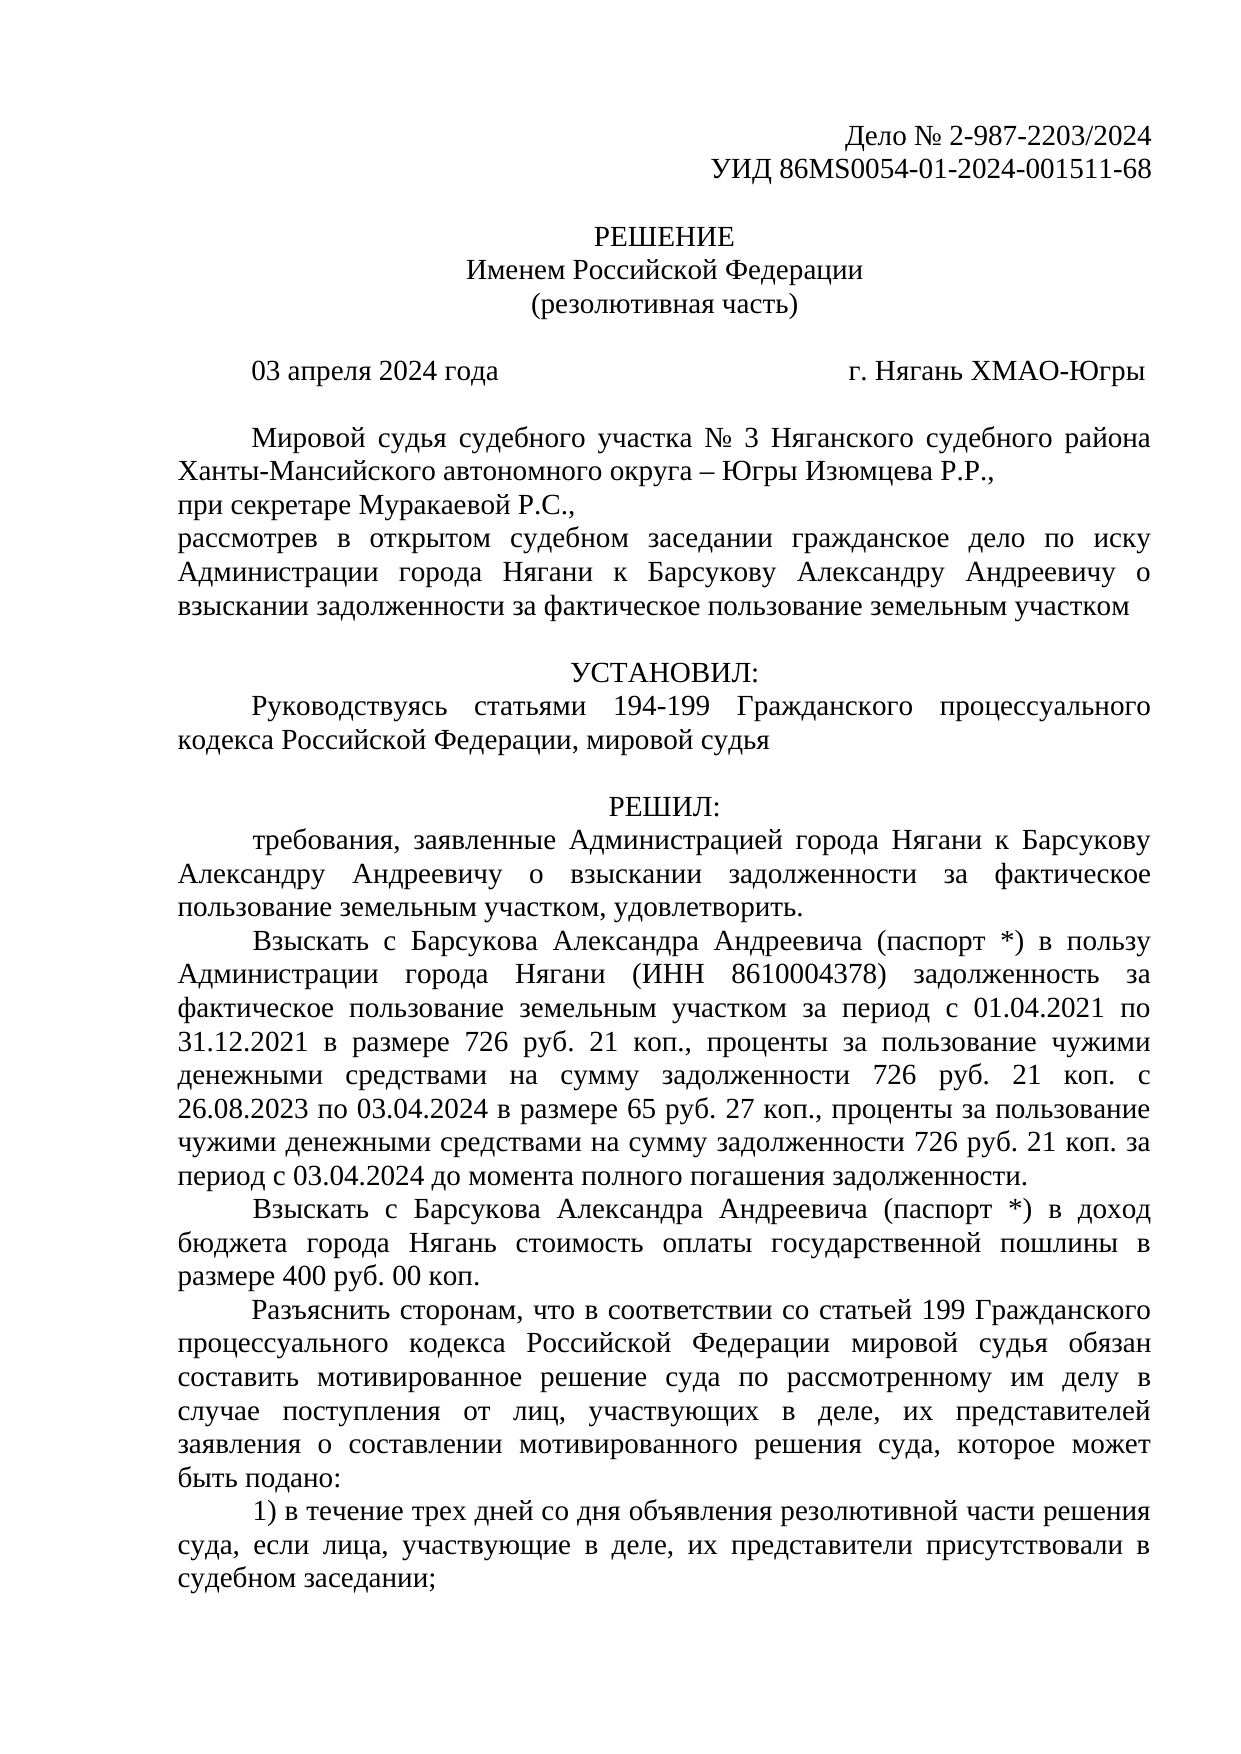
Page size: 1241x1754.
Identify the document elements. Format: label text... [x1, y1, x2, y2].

text требования, заявленные Администрацией города Нягани к Барсукову Александру Андреевичу о взыскании задолженности за фактическое пользование земельным участком, удовлетворить. [177, 822, 1152, 923]
text РЕШЕНИЕ [177, 219, 1152, 252]
text (резолютивная часть) [177, 286, 1152, 319]
text Взыскать с Барсукова Александра Андреевича (паспорт *) в доход бюджета города Нягань стоимость оплаты государственной пошлины в размере 400 руб. 00 коп. [177, 1191, 1152, 1292]
text Именем Российской Федерации [177, 252, 1152, 286]
text УСТАНОВИЛ: [177, 655, 1152, 688]
text Дело № 2-987-2203/2024 [177, 118, 1152, 152]
text Мировой судья судебного участка № 3 Няганского судебного района Ханты-Мансийского автономного округа – Югры Изюмцева Р.Р., [177, 420, 1152, 487]
text 03 апреля 2024 года г. Нягань ХМАО-Югры [177, 353, 1152, 386]
text при секретаре Муракаевой Р.С., [177, 487, 1152, 521]
text Разъяснить сторонам, что в соответствии со статьей 199 Гражданского процессуального кодекса Российской Федерации мировой судья обязан составить мотивированное решение суда по рассмотренному им делу в случае поступления от лиц, участвующих в деле, их представителей заявления о составлении мотивированного решения суда, которое может быть подано: [177, 1292, 1152, 1493]
text Руководствуясь статьями 194-199 Гражданского процессуального кодекса Российской Федерации, мировой судья [177, 688, 1152, 755]
text 1) в течение трех дней со дня объявления резолютивной части решения суда, если лица, участвующие в деле, их представители присутствовали в судебном заседании; [177, 1493, 1152, 1594]
text РЕШИЛ: [177, 789, 1152, 822]
text Взыскать с Барсукова Александра Андреевича (паспорт *) в пользу Администрации города Нягани (ИНН 8610004378) задолженность за фактическое пользование земельным участком за период с 01.04.2021 по 31.12.2021 в размере 726 руб. 21 коп., проценты за пользование чужими денежными средствами на сумму задолженности 726 руб. 21 коп. с 26.08.2023 по 03.04.2024 в размере 65 руб. 27 коп., проценты за пользование чужими денежными средствами на сумму задолженности 726 руб. 21 коп. за период с 03.04.2024 до момента полного погашения задолженности. [177, 923, 1152, 1191]
text рассмотрев в открытом судебном заседании гражданское дело по иску Администрации города Нягани к Барсукову Александру Андреевичу о взыскании задолженности за фактическое пользование земельным участком [177, 521, 1152, 621]
text УИД 86MS0054-01-2024-001511-68 [177, 152, 1152, 185]
